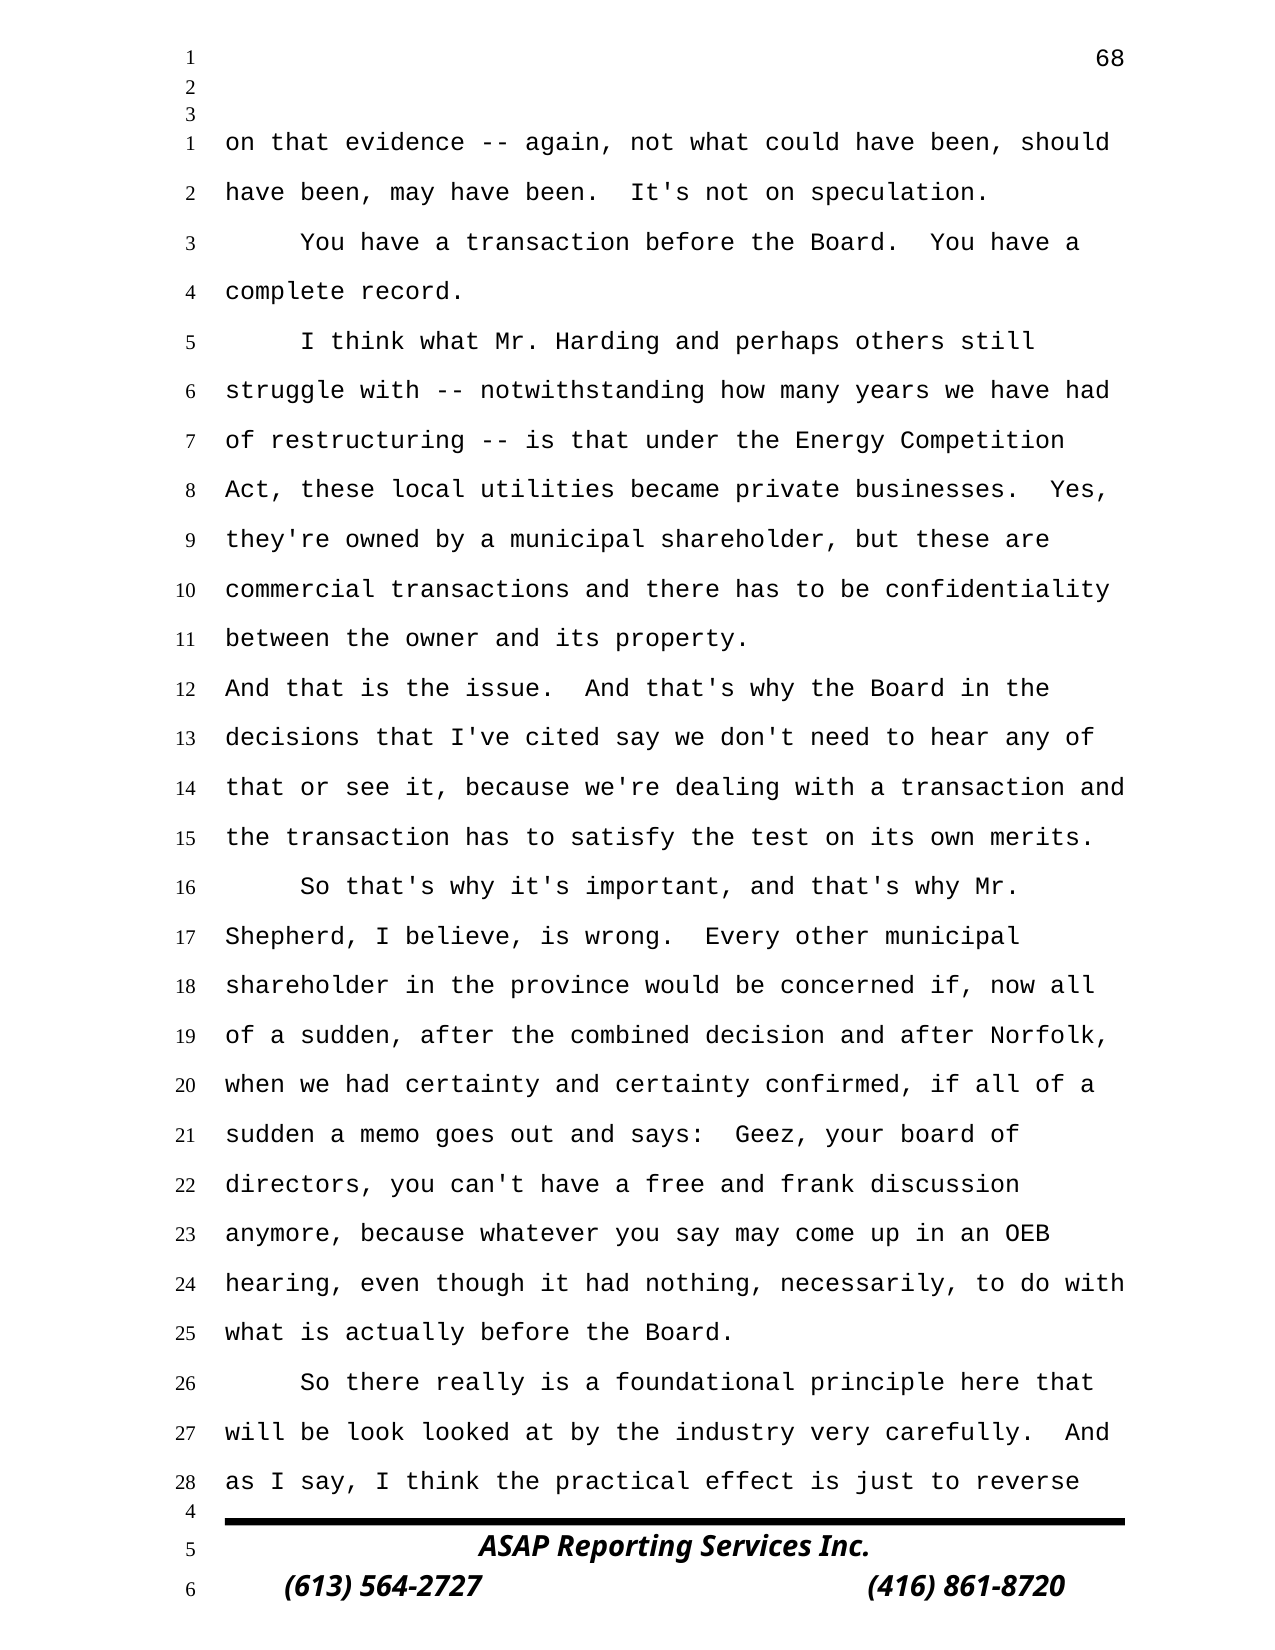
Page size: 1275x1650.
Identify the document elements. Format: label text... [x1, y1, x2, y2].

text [225, 1369, 1125, 1497]
text You have a transaction before the Board. You have a complete record. [225, 229, 1125, 307]
text I think what Mr. Harding and perhaps others still struggle with -- notwithstanding how many years we have had of restructuring -- is that under the Energy Competition Act, these local utilities became private businesses. Yes, they're owned by a municipal shareholder, but these are commercial transactions and there has to be confidentiality between the owner and its property. [225, 328, 1125, 654]
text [225, 130, 1125, 208]
text So that's why it's important, and that's why Mr. Shepherd, I believe, is wrong. Every other municipal shareholder in the province would be concerned if, now all of a sudden, after the combined decision and after Norfolk, when we had certainty and certainty confirmed, if all of a sudden a memo goes out and says: Geez, your board of directors, you can't have a free and frank discussion anymore, because whatever you say may come up in an OEB hearing, even though it had nothing, necessarily, to do with what is actually before the Board. [225, 874, 1125, 1348]
text And that is the issue. And that's why the Board in the decisions that I've cited say we don't need to hear any of that or see it, because we're dealing with a transaction and the transaction has to satisfy the test on its own merits. [225, 675, 1125, 852]
